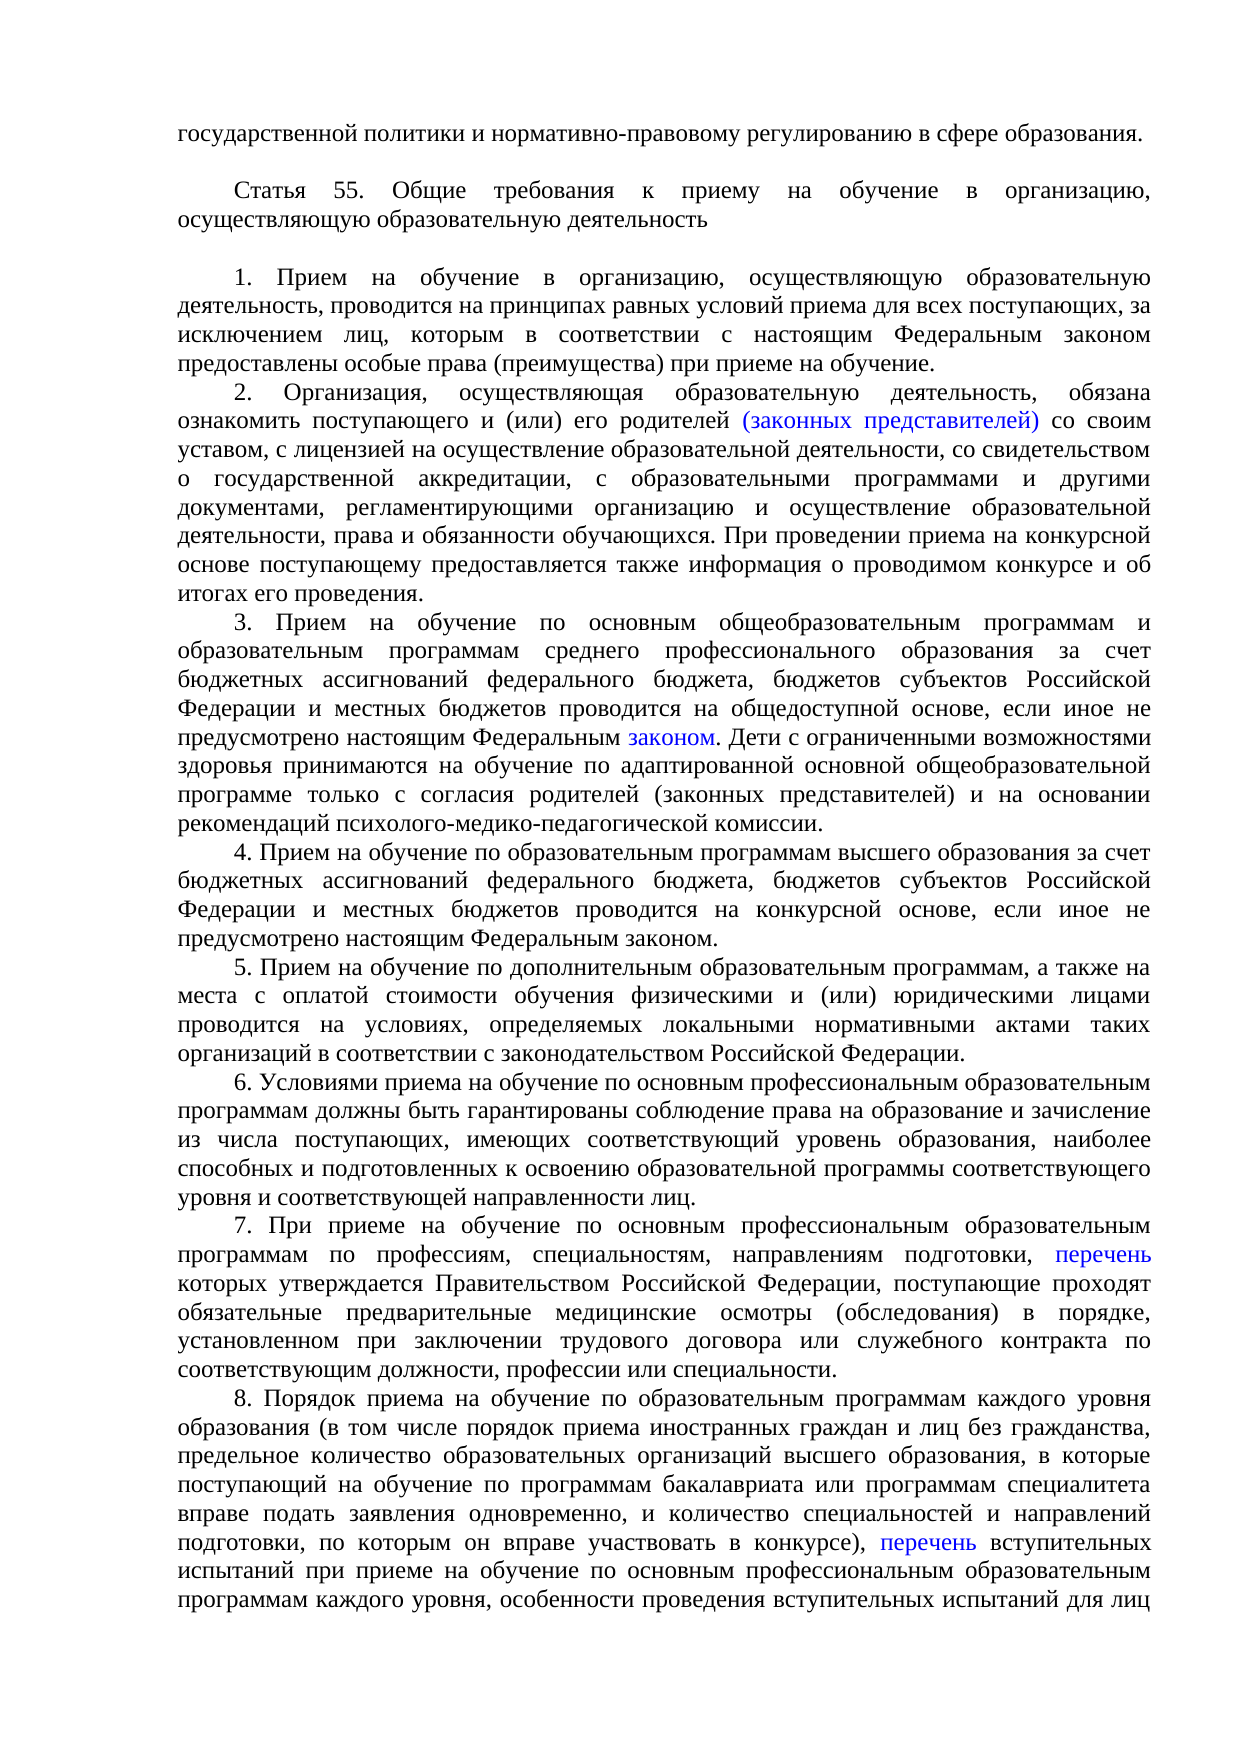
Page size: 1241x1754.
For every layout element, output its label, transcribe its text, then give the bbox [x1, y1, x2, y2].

text 5. Прием на обучение по дополнительным образовательным программам, а также на места с оплатой стоимости обучения физическими и (или) юридическими лицами проводится на условиях, определяемых локальными нормативными актами таких организаций в соответствии с законодательством Российской Федерации. [177, 952, 1152, 1067]
text 4. Прием на обучение по образовательным программам высшего образования за счет бюджетных ассигнований федерального бюджета, бюджетов субъектов Российской Федерации и местных бюджетов проводится на конкурсной основе, если иное не предусмотрено настоящим Федеральным законом. [177, 837, 1152, 952]
text 3. Прием на обучение по основным общеобразовательным программам и образовательным программам среднего профессионального образования за счет бюджетных ассигнований федерального бюджета, бюджетов субъектов Российской Федерации и местных бюджетов проводится на общедоступной основе, если иное не предусмотрено настоящим Федеральным законом. Дети с ограниченными возможностями здоровья принимаются на обучение по адаптированной основной общеобразовательной программе только с согласия родителей (законных представителей) и на основании рекомендаций психолого-медико-педагогической комиссии. [177, 607, 1152, 837]
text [177, 1383, 1152, 1613]
text 2. Организация, осуществляющая образовательную деятельность, обязана ознакомить поступающего и (или) его родителей (законных представителей) со своим уставом, с лицензией на осуществление образовательной деятельности, со свидетельством о государственной аккредитации, с образовательными программами и другими документами, регламентирующими организацию и осуществление образовательной деятельности, права и обязанности обучающихся. При проведении приема на конкурсной основе поступающему предоставляется также информация о проводимом конкурсе и об итогах его проведения. [177, 377, 1152, 607]
text 7. При приеме на обучение по основным профессиональным образовательным программам по профессиям, специальностям, направлениям подготовки, перечень которых утверждается Правительством Российской Федерации, поступающие проходят обязательные предварительные медицинские осмотры (обследования) в порядке, установленном при заключении трудового договора или служебного контракта по соответствующим должности, профессии или специальности. [177, 1211, 1152, 1383]
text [177, 118, 1152, 147]
text Статья 55. Общие требования к приему на обучение в организацию, осуществляющую образовательную деятельность [177, 176, 1152, 233]
text 6. Условиями приема на обучение по основным профессиональным образовательным программам должны быть гарантированы соблюдение права на образование и зачисление из числа поступающих, имеющих соответствующий уровень образования, наиболее способных и подготовленных к освоению образовательной программы соответствующего уровня и соответствующей направленности лиц. [177, 1067, 1152, 1211]
text 1. Прием на обучение в организацию, осуществляющую образовательную деятельность, проводится на принципах равных условий приема для всех поступающих, за исключением лиц, которым в соответствии с настоящим Федеральным законом предоставлены особые права (преимущества) при приеме на обучение. [177, 262, 1152, 377]
